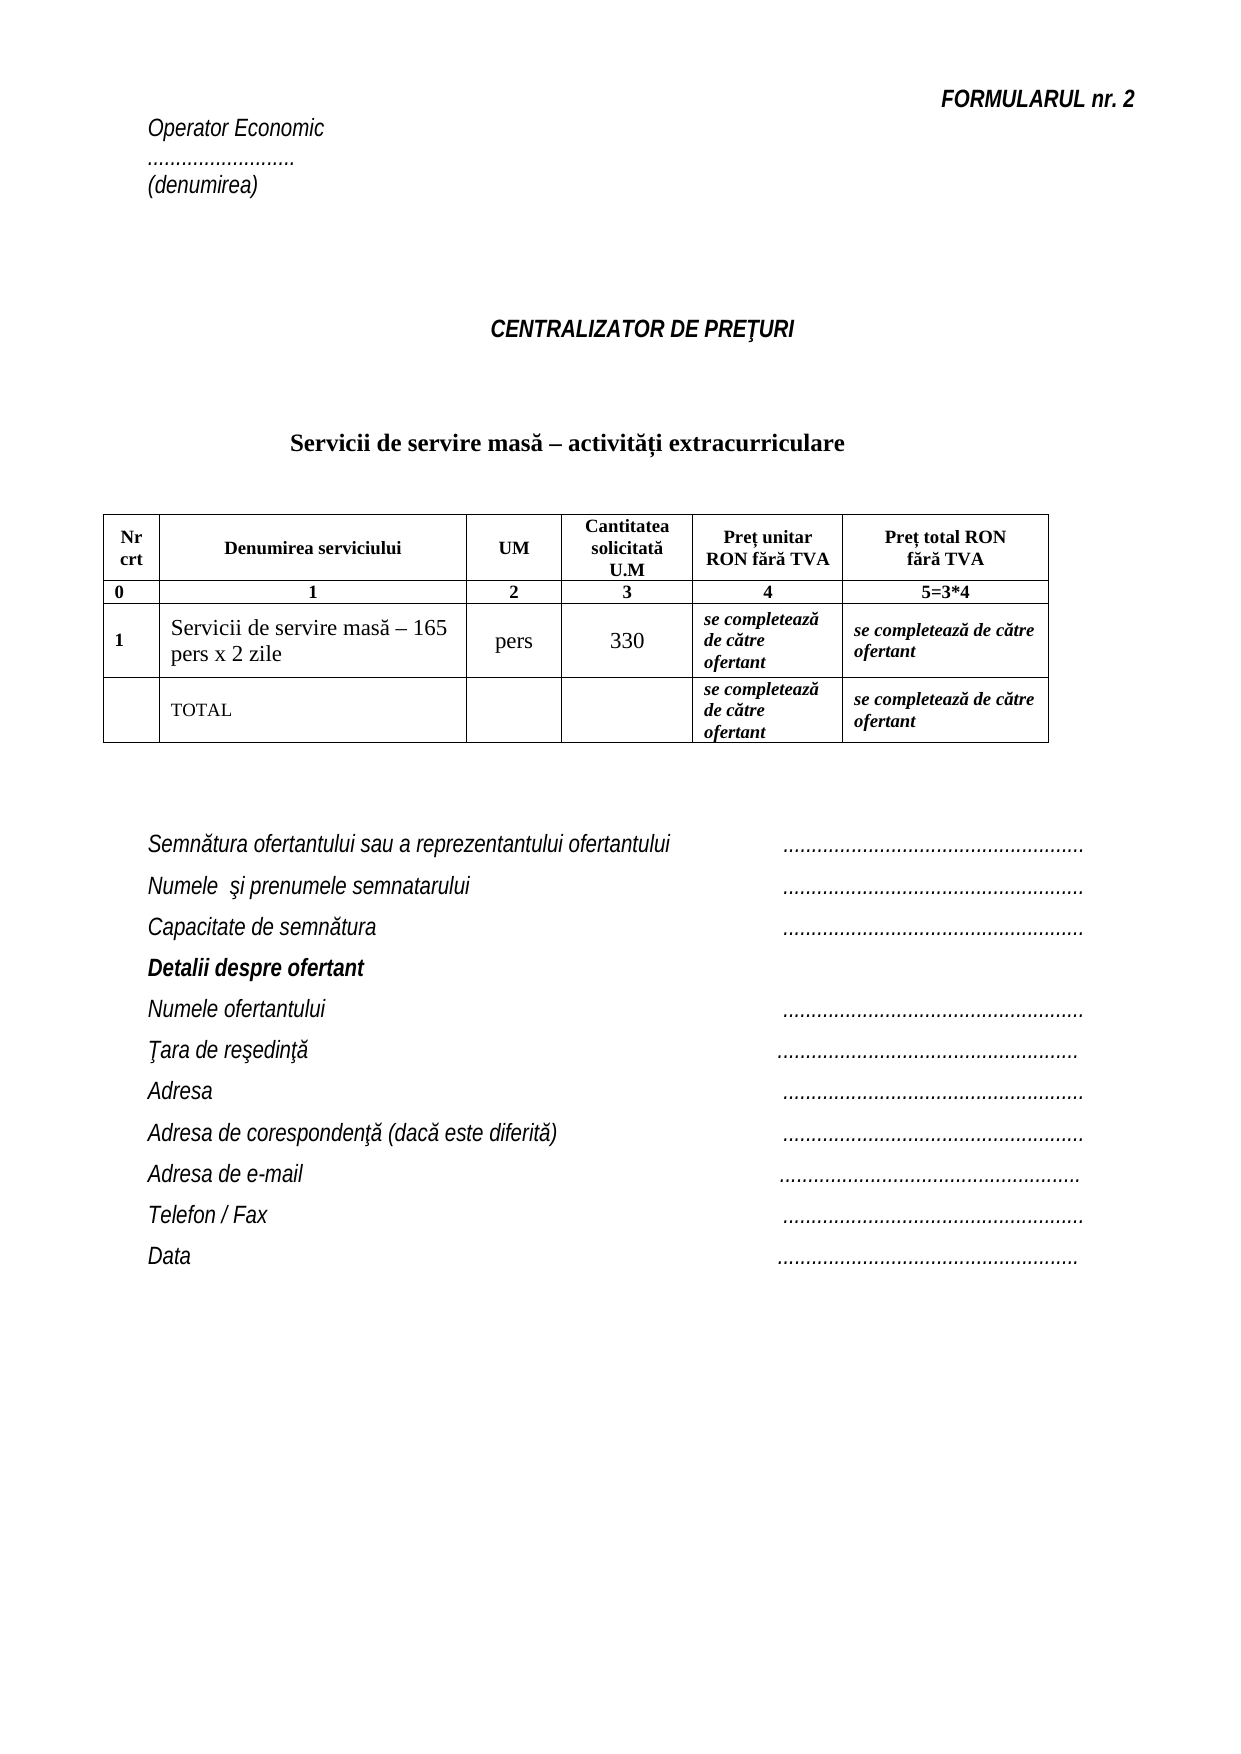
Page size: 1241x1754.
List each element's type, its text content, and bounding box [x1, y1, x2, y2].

table_cell se completează de către ofertant [693, 678, 842, 742]
text Data ..................................................... [148, 1241, 1137, 1269]
text Semnătura ofertantului sau a reprezentantului ofertantului ..................................................... [148, 829, 1137, 858]
text Detalii despre ofertant [148, 953, 1137, 982]
table_cell 5=3*4 [843, 581, 1048, 603]
text Adresa de e-mail ..................................................... [148, 1159, 1137, 1187]
table_header Cantitatea solicitată U.M [562, 515, 692, 580]
table_cell [562, 678, 692, 742]
table_cell TOTAL [160, 678, 466, 742]
table_cell 1 [160, 581, 466, 603]
table_cell se completează de către ofertant [693, 604, 842, 677]
table_cell 330 [562, 604, 692, 677]
table_header UM [467, 515, 561, 580]
table_cell se completează de către ofertant [843, 678, 1048, 742]
table_cell [104, 678, 159, 742]
text Servicii de servire masă – activități extracurriculare [148, 428, 987, 457]
table_cell se completează de către ofertant [843, 604, 1048, 677]
table_cell [467, 678, 561, 742]
text .......................... [148, 142, 1137, 170]
text Capacitate de semnătura ..................................................... [148, 912, 1137, 940]
table_cell 2 [467, 581, 561, 603]
text Telefon / Fax ..................................................... [148, 1200, 1137, 1228]
text Adresa ..................................................... [148, 1076, 1137, 1105]
text FORMULARUL nr. 2 [148, 84, 1137, 113]
text CENTRALIZATOR DE PREŢURI [223, 313, 987, 342]
text Numele şi prenumele semnatarului ..................................................... [148, 871, 1137, 899]
table_header Preț unitar RON fără TVA [693, 515, 842, 580]
text Adresa de corespondenţă (dacă este diferită) ..................................................... [148, 1117, 1137, 1146]
text Operator Economic [148, 113, 1137, 142]
table_header Nr crt [104, 515, 159, 580]
text Numele ofertantului ..................................................... [148, 994, 1137, 1023]
table_cell 4 [693, 581, 842, 603]
table_cell pers [467, 604, 561, 677]
table_cell 0 [104, 581, 159, 603]
table_cell 3 [562, 581, 692, 603]
table_cell 1 [104, 604, 159, 677]
text (denumirea) [148, 170, 1137, 199]
table_header Denumirea serviciului [160, 515, 466, 580]
text Ţara de reşedinţă ..................................................... [148, 1035, 1137, 1064]
table_header Preț total RON fără TVA [843, 515, 1048, 580]
table_cell Servicii de servire masă – 165 pers x 2 zile [160, 604, 466, 677]
